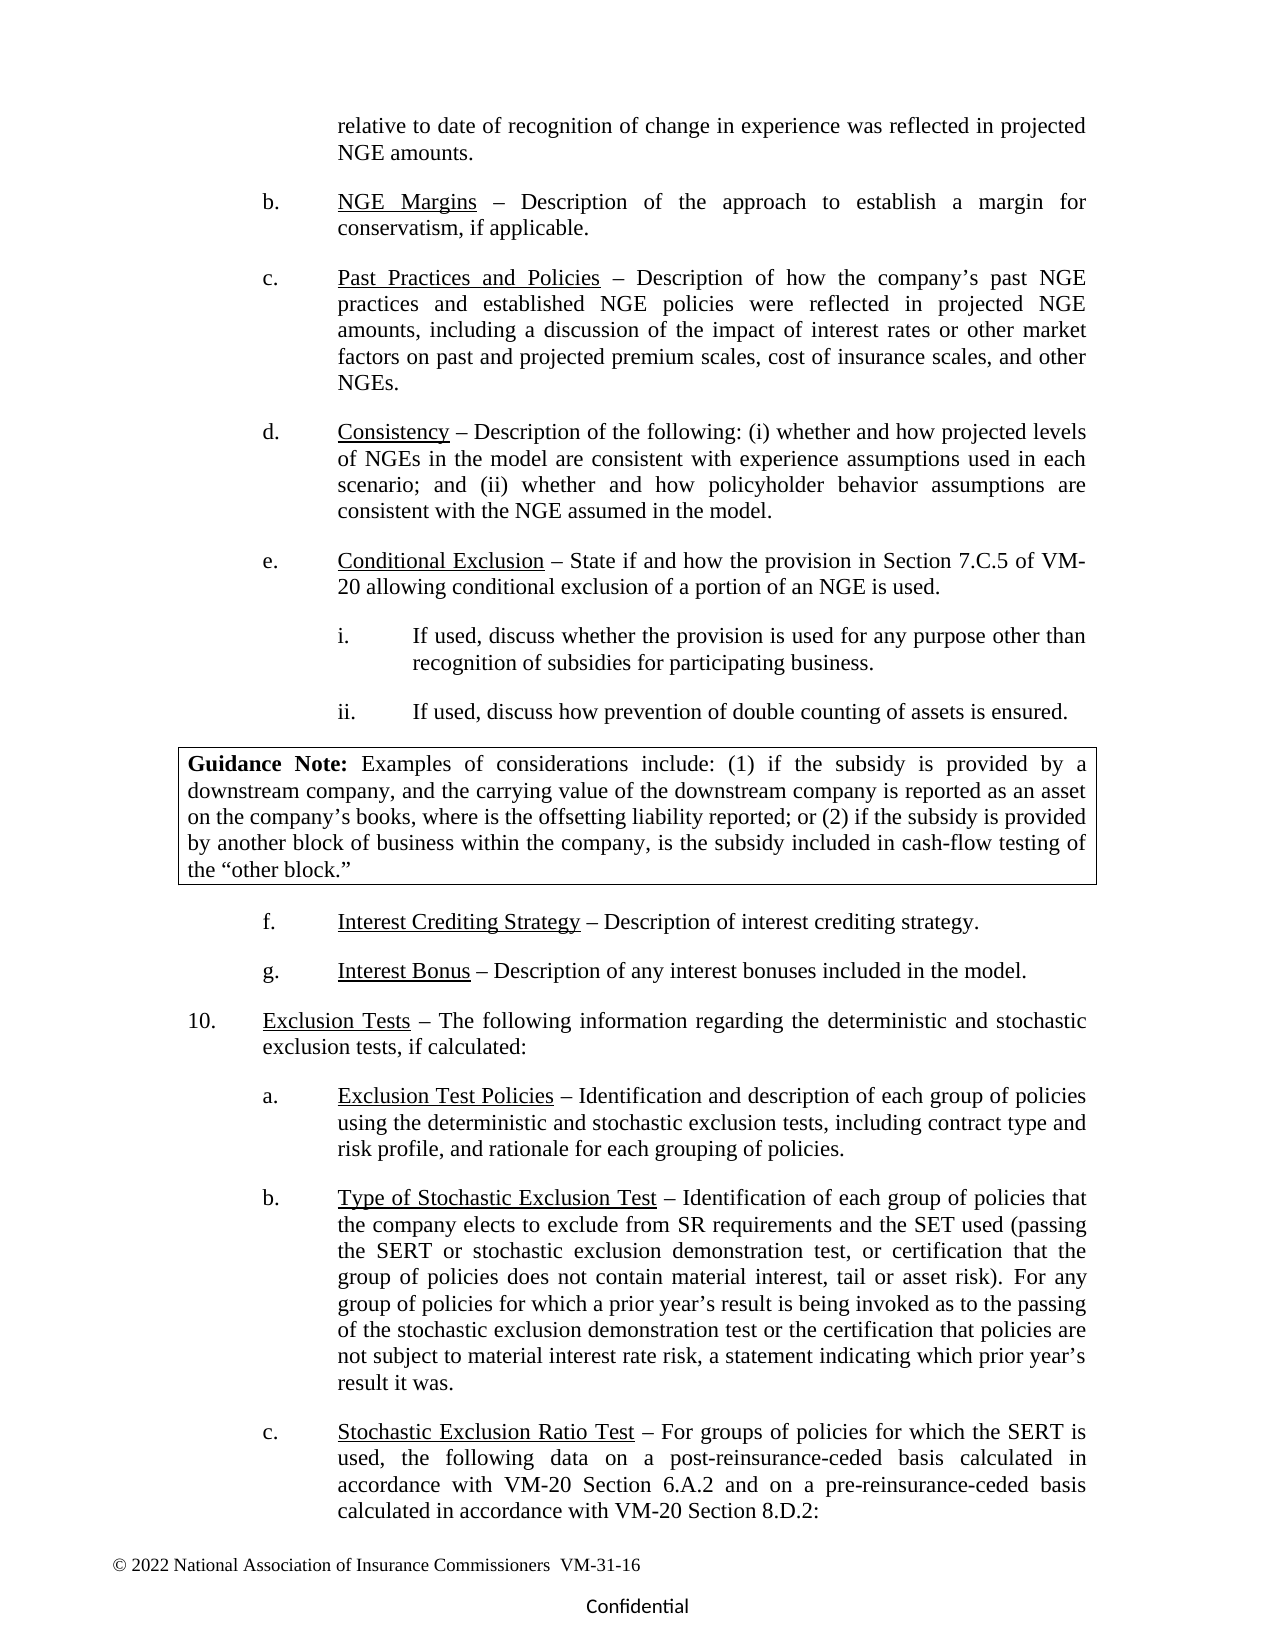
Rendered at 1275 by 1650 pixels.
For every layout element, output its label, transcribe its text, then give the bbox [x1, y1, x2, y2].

text b. Type of Stochastic Exclusion Test – Identification of each group of policies that the company elects to exclude from SR requirements and the SET used (passing the SERT or stochastic exclusion demonstration test, or certification that the group of policies does not contain material interest, tail or asset risk). For any group of policies for which a prior year’s result is being invoked as to the passing of the stochastic exclusion demonstration test or the certification that policies are not subject to material interest rate risk, a statement indicating which prior year’s result it was. [262, 1184, 1087, 1395]
list Interest Bonus – Description of any interest bonuses included in the model. [262, 957, 1087, 984]
text b. NGE Margins – Description of the approach to establish a margin for conservatism, if applicable. [262, 188, 1087, 241]
list ii. If used, discuss how prevention of double counting of assets is ensured. [337, 698, 1087, 724]
text a. Exclusion Test Policies – Identification and description of each group of policies using the deterministic and stochastic exclusion tests, including contract type and risk profile, and rationale for each grouping of policies. [262, 1082, 1087, 1161]
list f. Interest Crediting Strategy – Description of interest crediting strategy. [262, 908, 1087, 934]
text e. Conditional Exclusion – State if and how the provision in Section 7.C.5 of VM-20 allowing conditional exclusion of a portion of an NGE is used. [262, 547, 1087, 599]
text c. Past Practices and Policies – Description of how the company’s past NGE practices and established NGE policies were reflected in projected NGE amounts, including a discussion of the impact of interest rates or other market factors on past and projected premium scales, cost of insurance scales, and other NGEs. [262, 264, 1087, 396]
text 10. Exclusion Tests – The following information regarding the deterministic and stochastic exclusion tests, if calculated: [187, 1007, 1087, 1059]
text Guidance Note: Examples of considerations include: (1) if the subsidy is provided by a downstream company, and the carrying value of the downstream company is reported as an asset on the company’s books, where is the offsetting liability reported; or (2) if the subsidy is provided by another block of business within the company, is the subsidy included in cash-flow testing of the “other block.” [179, 748, 1096, 884]
text c. Stochastic Exclusion Ratio Test – For groups of policies for which the SERT is used, the following data on a post-reinsurance-ceded basis calculated in accordance with VM-20 Section 6.A.2 and on a pre-reinsurance-ceded basis calculated in accordance with VM-20 Section 8.D.2: [262, 1418, 1087, 1523]
list i. If used, discuss whether the provision is used for any purpose other than recognition of subsidies for participating business. [337, 622, 1087, 675]
text d. Consistency – Description of the following: (i) whether and how projected levels of NGEs in the model are consistent with experience assumptions used in each scenario; and (ii) whether and how policyholder behavior assumptions are consistent with the NGE assumed in the model. [262, 418, 1087, 524]
